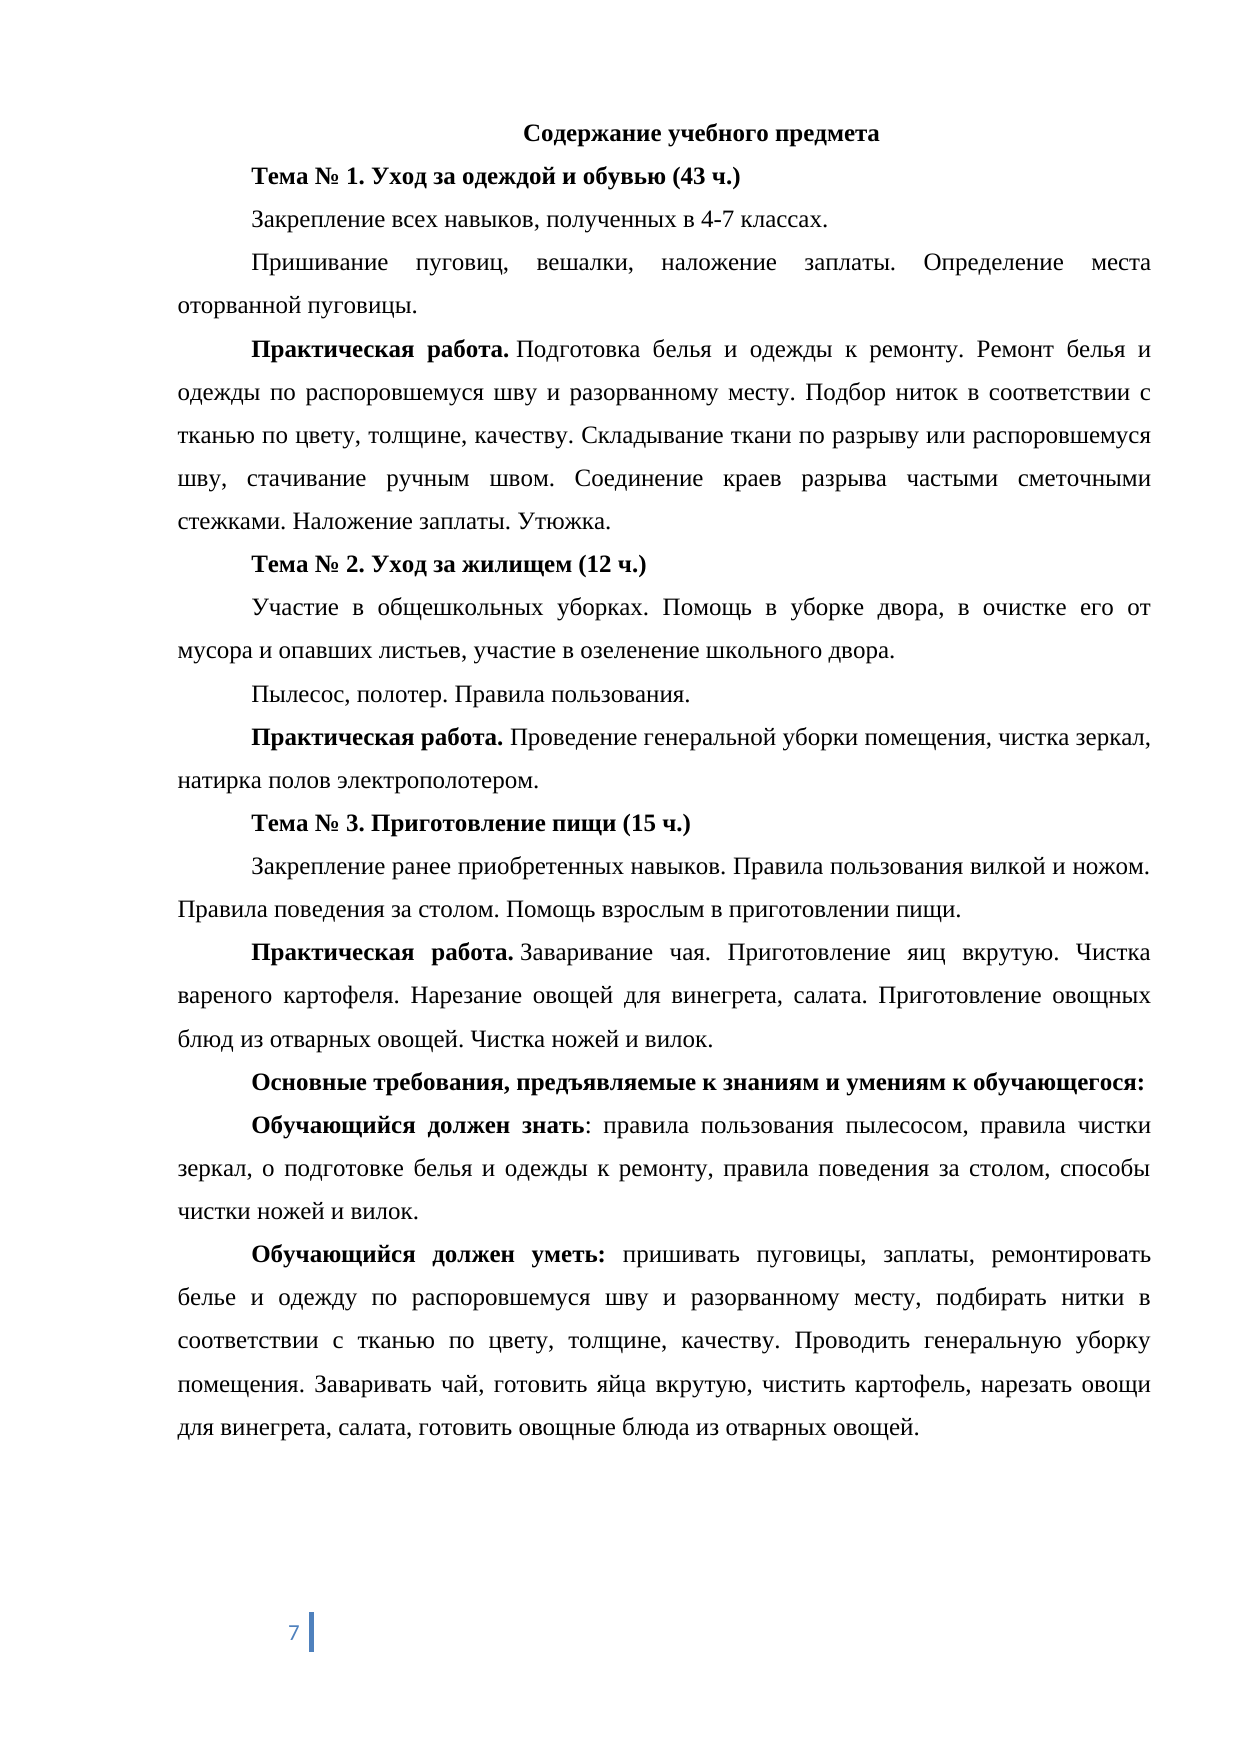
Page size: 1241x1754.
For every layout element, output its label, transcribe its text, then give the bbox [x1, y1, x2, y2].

text Тема № 1. Уход за одеждой и обувью (43 ч.) [177, 161, 1152, 190]
text Практическая работа. Проведение генеральной уборки помещения, чистка зеркал, натирка полов электрополотером. [177, 722, 1152, 794]
text Тема № 3. Приготовление пищи (15 ч.) [177, 808, 1152, 837]
text Пылесос, полотер. Правила пользования. [177, 679, 1152, 707]
text Обучающийся должен уметь: пришивать пуговицы, заплаты, ремонтировать белье и одежду по распоровшемуся шву и разорванному месту, подбирать нитки в соответствии с тканью по цвету, толщине, качеству. Проводить генеральную уборку помещения. Заваривать чай, готовить яйца вкрутую, чистить картофель, нарезать овощи для винегрета, салата, готовить овощные блюда из отварных овощей. [177, 1239, 1152, 1441]
text Обучающийся должен знать: правила пользования пылесосом, правила чистки зеркал, о подготовке белья и одежды к ремонту, правила поведения за столом, способы чистки ножей и вилок. [177, 1110, 1152, 1225]
text Основные требования, предъявляемые к знаниям и умениям к обучающегося: [177, 1067, 1152, 1096]
text Практическая работа. Подготовка белья и одежды к ремонту. Ремонт белья и одежды по распоровшемуся шву и разорванному месту. Подбор ниток в соответствии с тканью по цвету, толщине, качеству. Складывание ткани по разрыву или распоровшемуся шву, стачивание ручным швом. Соединение краев разрыва частыми сметочными стежками. Наложение заплаты. Утюжка. [177, 334, 1152, 535]
text Закрепление ранее приобретенных навыков. Правила пользования вилкой и ножом. Правила поведения за столом. Помощь взрослым в приготовлении пищи. [177, 851, 1152, 923]
text Тема № 2. Уход за жилищем (12 ч.) [177, 549, 1152, 578]
text Участие в общешкольных уборках. Помощь в уборке двора, в очистке его от мусора и опавших листьев, участие в озеленение школьного двора. [177, 592, 1152, 664]
list Содержание учебного предмета [177, 118, 1152, 147]
text Пришивание пуговиц, вешалки, наложение заплаты. Определение места оторванной пуговицы. [177, 247, 1152, 319]
text Практическая работа. Заваривание чая. Приготовление яиц вкрутую. Чистка вареного картофеля. Нарезание овощей для винегрета, салата. Приготовление овощных блюд из отварных овощей. Чистка ножей и вилок. [177, 937, 1152, 1052]
text Закрепление всех навыков, полученных в 4-7 классах. [177, 204, 1152, 233]
